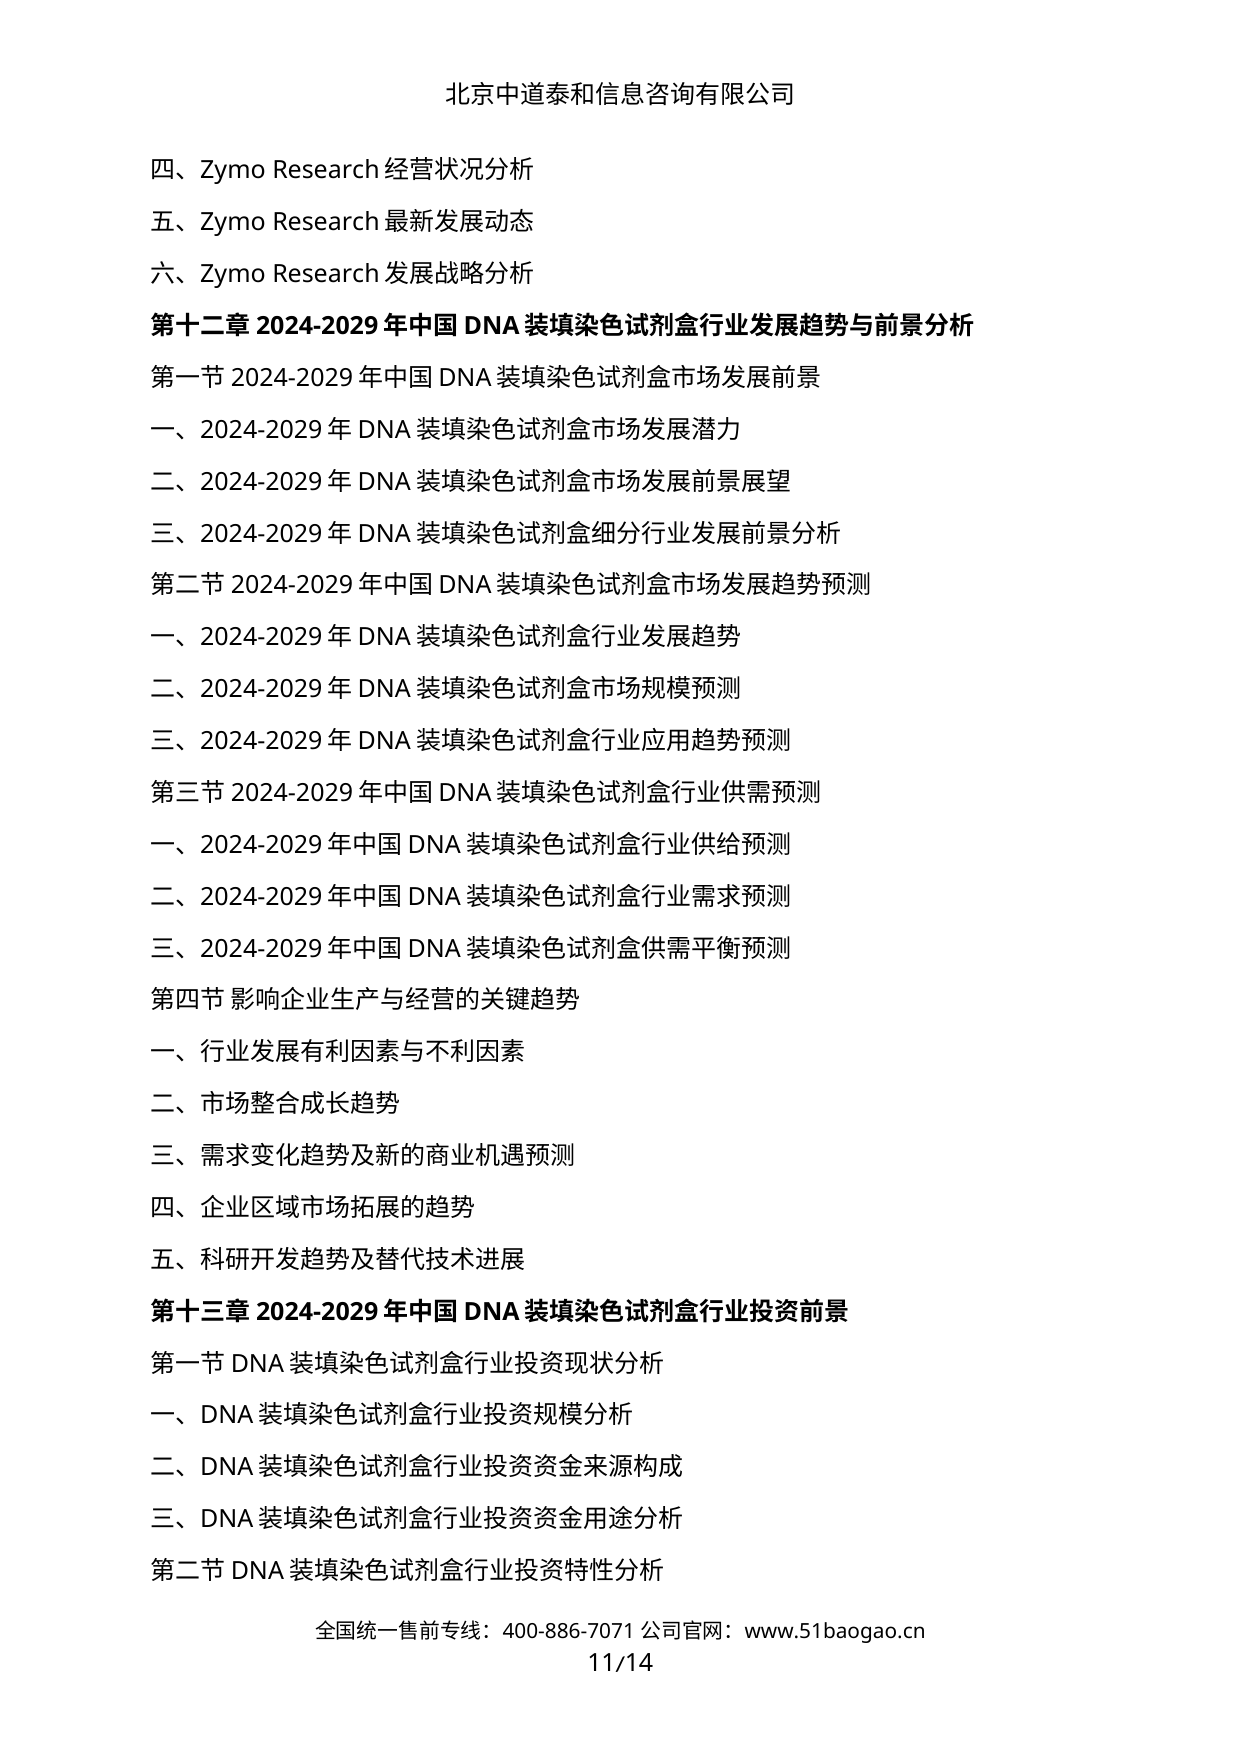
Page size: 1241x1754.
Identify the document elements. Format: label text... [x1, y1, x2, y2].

text 二、市场整合成长趋势 [150, 1084, 1090, 1120]
text 四、企业区域市场拓展的趋势 [150, 1187, 1090, 1224]
text 二、2024-2029年DNA装填染色试剂盒市场发展前景展望 [150, 461, 1090, 497]
text 四、Zymo Research经营状况分析 [150, 150, 1090, 186]
text 第二节 2024-2029年中国DNA装填染色试剂盒市场发展趋势预测 [150, 565, 1090, 601]
text 三、需求变化趋势及新的商业机遇预测 [150, 1136, 1090, 1172]
text 一、2024-2029年DNA装填染色试剂盒行业发展趋势 [150, 617, 1090, 653]
text 三、2024-2029年中国DNA装填染色试剂盒供需平衡预测 [150, 928, 1090, 964]
text 第一节 DNA装填染色试剂盒行业投资现状分析 [150, 1343, 1090, 1379]
text 五、Zymo Research最新发展动态 [150, 202, 1090, 238]
text 三、2024-2029年DNA装填染色试剂盒细分行业发展前景分析 [150, 513, 1090, 549]
text 第十二章 2024-2029年中国DNA装填染色试剂盒行业发展趋势与前景分析 [150, 306, 1090, 342]
text 二、2024-2029年中国DNA装填染色试剂盒行业需求预测 [150, 876, 1090, 912]
text 一、DNA装填染色试剂盒行业投资规模分析 [150, 1395, 1090, 1431]
text 五、科研开发趋势及替代技术进展 [150, 1239, 1090, 1276]
text 一、行业发展有利因素与不利因素 [150, 1032, 1090, 1068]
text 第三节 2024-2029年中国DNA装填染色试剂盒行业供需预测 [150, 772, 1090, 809]
text 第二节 DNA装填染色试剂盒行业投资特性分析 [150, 1551, 1090, 1587]
text 一、2024-2029年DNA装填染色试剂盒市场发展潜力 [150, 409, 1090, 446]
text 二、DNA装填染色试剂盒行业投资资金来源构成 [150, 1447, 1090, 1483]
text 第四节 影响企业生产与经营的关键趋势 [150, 980, 1090, 1016]
text 第十三章 2024-2029年中国DNA装填染色试剂盒行业投资前景 [150, 1291, 1090, 1327]
text 第一节 2024-2029年中国DNA装填染色试剂盒市场发展前景 [150, 357, 1090, 394]
text 三、2024-2029年DNA装填染色试剂盒行业应用趋势预测 [150, 721, 1090, 757]
text 三、DNA装填染色试剂盒行业投资资金用途分析 [150, 1499, 1090, 1535]
text 一、2024-2029年中国DNA装填染色试剂盒行业供给预测 [150, 824, 1090, 861]
text 二、2024-2029年DNA装填染色试剂盒市场规模预测 [150, 669, 1090, 705]
text 六、Zymo Research发展战略分析 [150, 254, 1090, 290]
